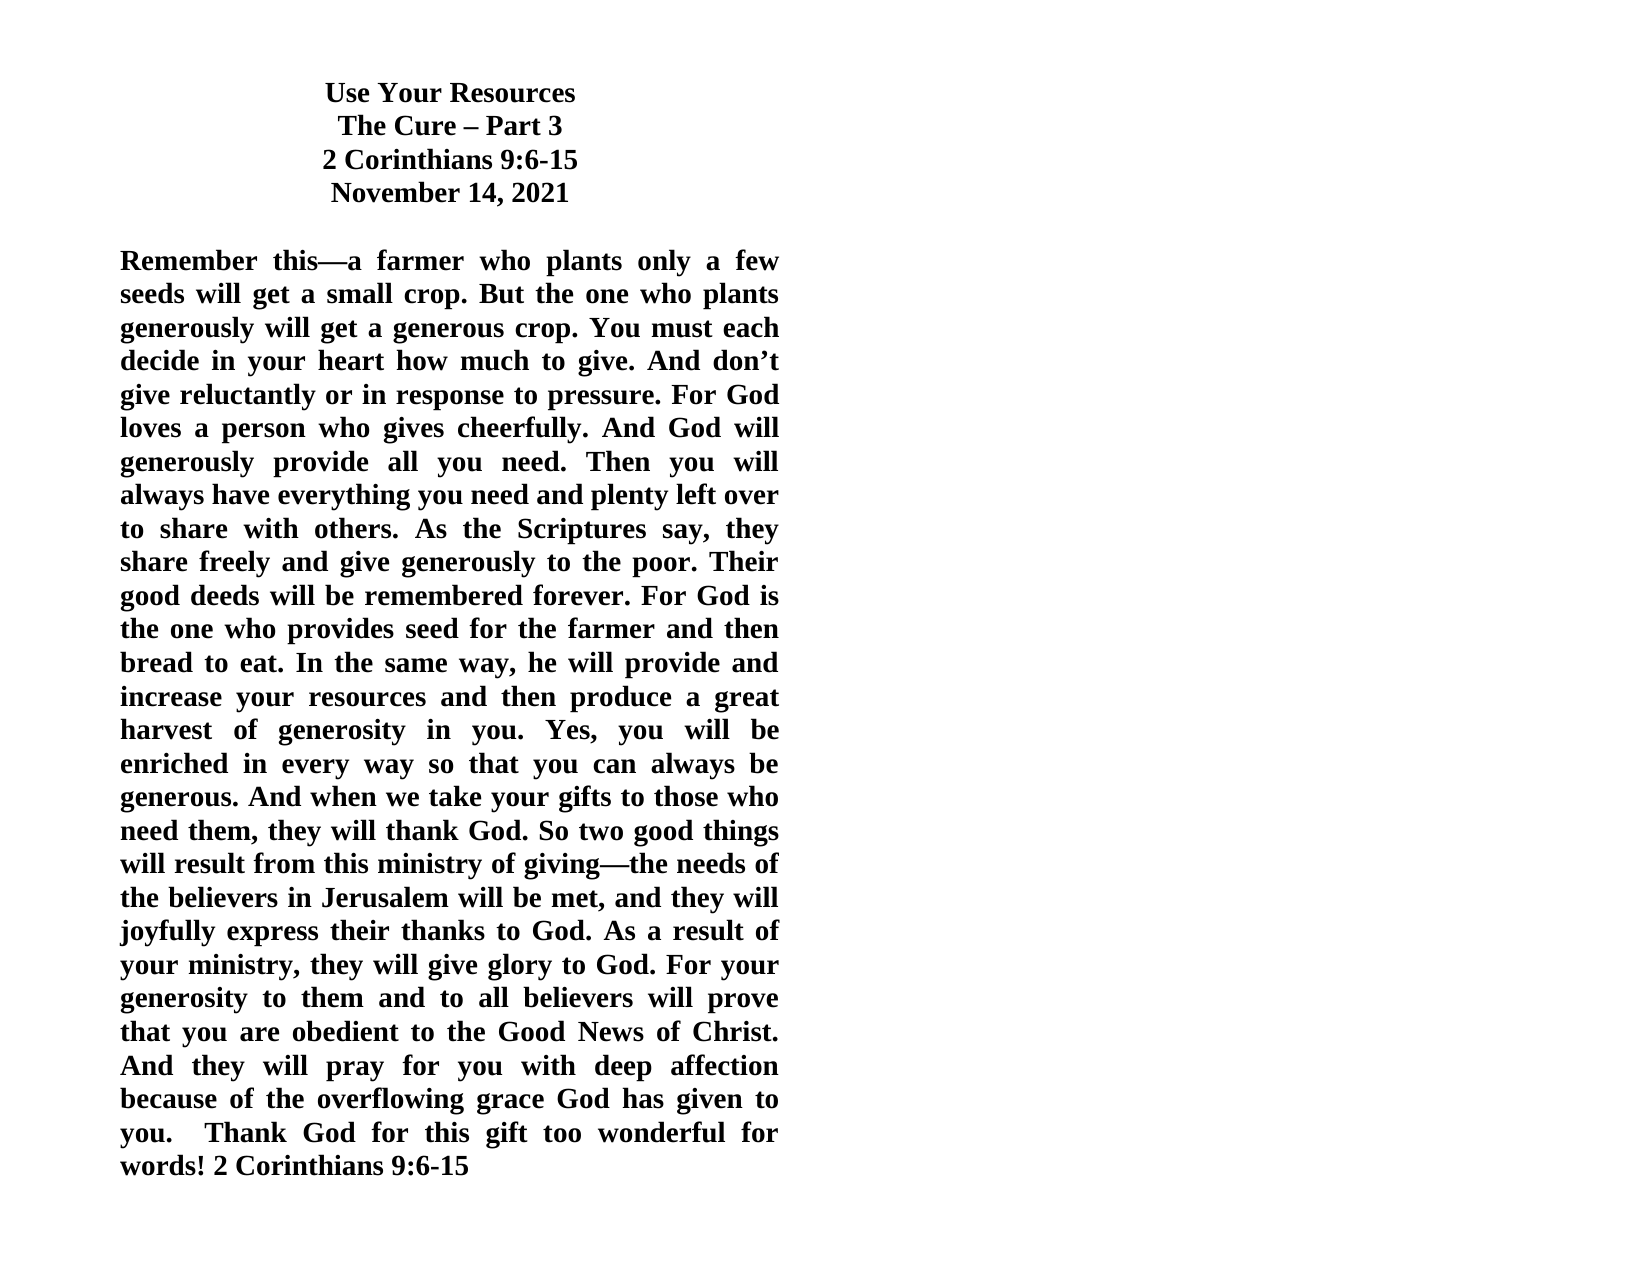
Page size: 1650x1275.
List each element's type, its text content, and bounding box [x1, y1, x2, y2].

text Use Your Resources [120, 75, 780, 108]
text Remember this—a farmer who plants only a few seeds will get a small crop. But the one who plants generously will get a generous crop. You must each decide in your heart how much to give. And don’t give reluctantly or in response to pressure. For God loves a person who gives cheerfully. And God will generously provide all you need. Then you will always have everything you need and plenty left over to share with others. As the Scriptures say, they share freely and give generously to the poor. Their good deeds will be remembered forever. For God is the one who provides seed for the farmer and then bread to eat. In the same way, he will provide and increase your resources and then produce a great harvest of generosity in you. Yes, you will be enriched in every way so that you can always be generous. And when we take your gifts to those who need them, they will thank God. So two good things will result from this ministry of giving—the needs of the believers in Jerusalem will be met, and they will joyfully express their thanks to God. As a result of your ministry, they will give glory to God. For your generosity to them and to all believers will prove that you are obedient to the Good News of Christ. And they will pray for you with deep affection because of the overflowing grace God has given to you. Thank God for this gift too wonderful for words! 2 Corinthians 9:6-15 [120, 243, 780, 1182]
text The Cure – Part 3 [120, 108, 780, 142]
text November 14, 2021 [120, 176, 780, 209]
text 2 Corinthians 9:6-15 [120, 142, 780, 176]
